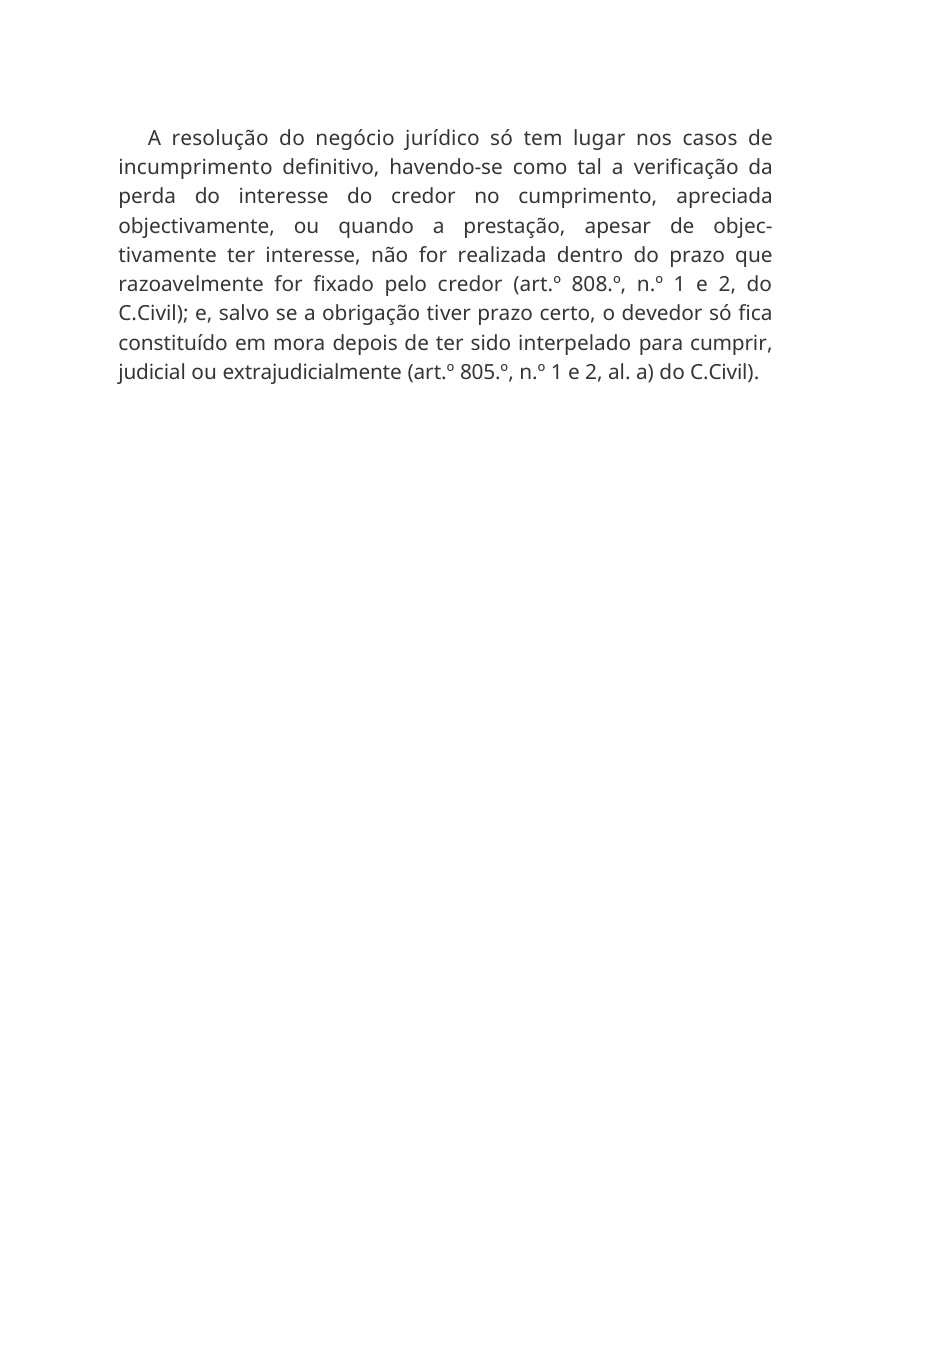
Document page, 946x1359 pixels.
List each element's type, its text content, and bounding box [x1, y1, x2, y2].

text A resolução do negócio jurídico só tem lugar nos casos de incumprimento definitivo, havendo-se como tal a verificação da perda do interesse do credor no cumprimento, apreciada objectivamente, ou quando a prestação, apesar de objec- tivamente ter interesse, não for realizada dentro do prazo que razoavelmente for fixado pelo credor (art.º 808.º, n.º 1 e 2, do C.Civil); e, salvo se a obrigação tiver prazo certo, o devedor só fica constituído em mora depois de ter sido interpelado para cumprir, judicial ou extrajudicialmente (art.º 805.º, n.º 1 e 2, al. a) do C.Civil). [118, 123, 773, 386]
